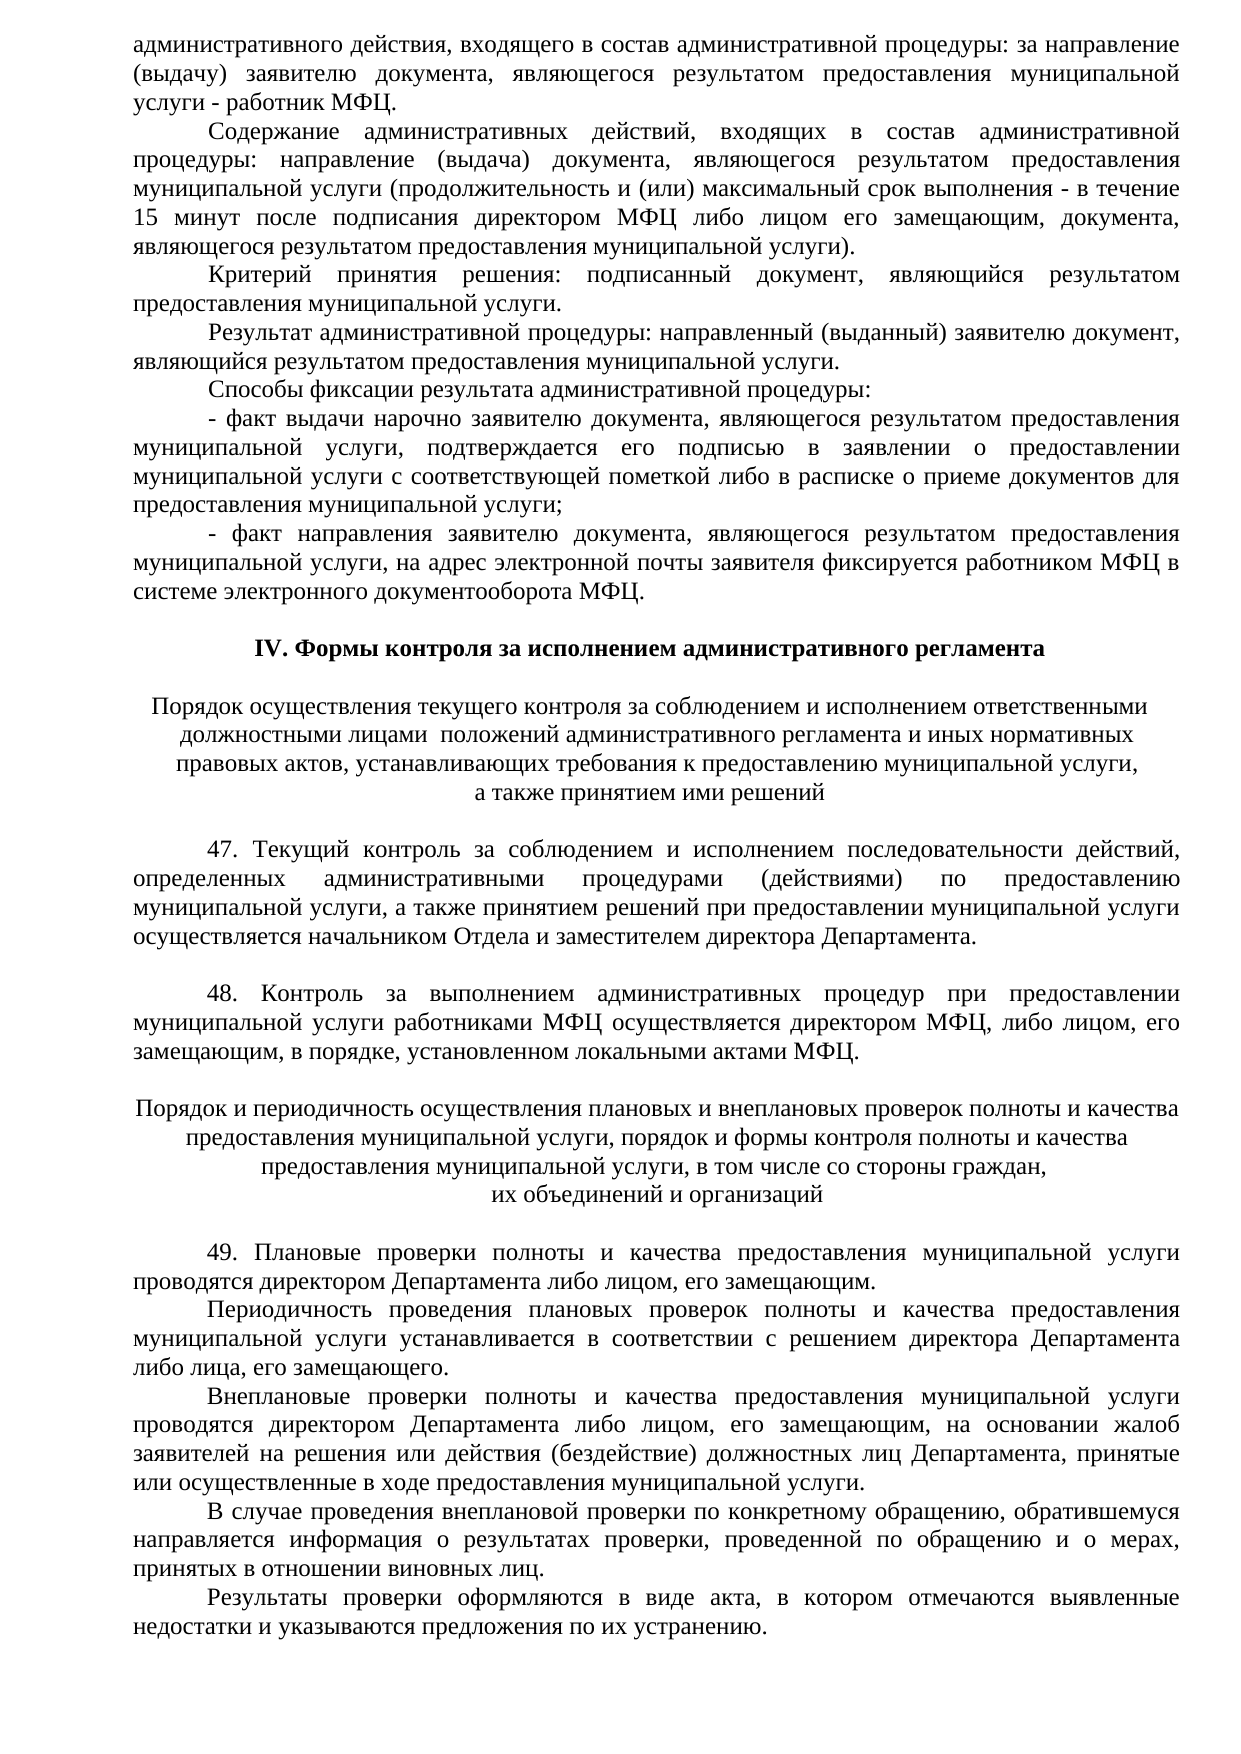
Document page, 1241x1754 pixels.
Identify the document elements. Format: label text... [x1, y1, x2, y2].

text Порядок осуществления текущего контроля за соблюдением и исполнением ответственными должностными лицами положений административного регламента и иных нормативных правовых актов, устанавливающих требования к предоставлению муниципальной услуги, [118, 691, 1181, 777]
text Содержание административных действий, входящих в состав административной процедуры: направление (выдача) документа, являющегося результатом предоставления муниципальной услуги (продолжительность и (или) максимальный срок выполнения - в течение 15 минут после подписания директором МФЦ либо лицом его замещающим, документа, являющегося результатом предоставления муниципальной услуги). [133, 116, 1181, 259]
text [133, 29, 1181, 116]
text Порядок и периодичность осуществления плановых и внеплановых проверок полноты и качества предоставления муниципальной услуги, порядок и формы контроля полноты и качества предоставления муниципальной услуги, в том числе со стороны граждан, их объединений и организаций [133, 1093, 1181, 1208]
text IV. Формы контроля за исполнением административного регламента [118, 633, 1181, 662]
text а также принятием ими решений [118, 777, 1181, 806]
text Результаты проверки оформляются в виде акта, в котором отмечаются выявленные недостатки и указываются предложения по их устранению. [133, 1582, 1181, 1639]
text В случае проведения внеплановой проверки по конкретному обращению, обратившемуся направляется информация о результатах проверки, проведенной по обращению и о мерах, принятых в отношении виновных лиц. [133, 1496, 1181, 1582]
text Критерий принятия решения: подписанный документ, являющийся результатом предоставления муниципальной услуги. [133, 259, 1181, 317]
text - факт направления заявителю документа, являющегося результатом предоставления муниципальной услуги, на адрес электронной почты заявителя фиксируется работником МФЦ в системе электронного документооборота МФЦ. [133, 518, 1181, 604]
text 47. Текущий контроль за соблюдением и исполнением последовательности действий, определенных административными процедурами (действиями) по предоставлению муниципальной услуги, а также принятием решений при предоставлении муниципальной услуги осуществляется начальником Отдела и заместителем директора Департамента. [118, 834, 1181, 949]
text - факт выдачи нарочно заявителю документа, являющегося результатом предоставления муниципальной услуги, подтверждается его подписью в заявлении о предоставлении муниципальной услуги с соответствующей пометкой либо в расписке о приеме документов для предоставления муниципальной услуги; [133, 403, 1181, 518]
text 49. Плановые проверки полноты и качества предоставления муниципальной услуги проводятся директором Департамента либо лицом, его замещающим. [133, 1237, 1181, 1294]
text Результат административной процедуры: направленный (выданный) заявителю документ, являющийся результатом предоставления муниципальной услуги. [133, 317, 1181, 374]
text 48. Контроль за выполнением административных процедур при предоставлении муниципальной услуги работниками МФЦ осуществляется директором МФЦ, либо лицом, его замещающим, в порядке, установленном локальными актами МФЦ. [133, 978, 1181, 1064]
text Периодичность проведения плановых проверок полноты и качества предоставления муниципальной услуги устанавливается в соответствии с решением директора Департамента либо лица, его замещающего. [133, 1294, 1181, 1381]
text Способы фиксации результата административной процедуры: [133, 374, 1181, 403]
text Внеплановые проверки полноты и качества предоставления муниципальной услуги проводятся директором Департамента либо лицом, его замещающим, на основании жалоб заявителей на решения или действия (бездействие) должностных лиц Департамента, принятые или осуществленные в ходе предоставления муниципальной услуги. [133, 1381, 1181, 1496]
